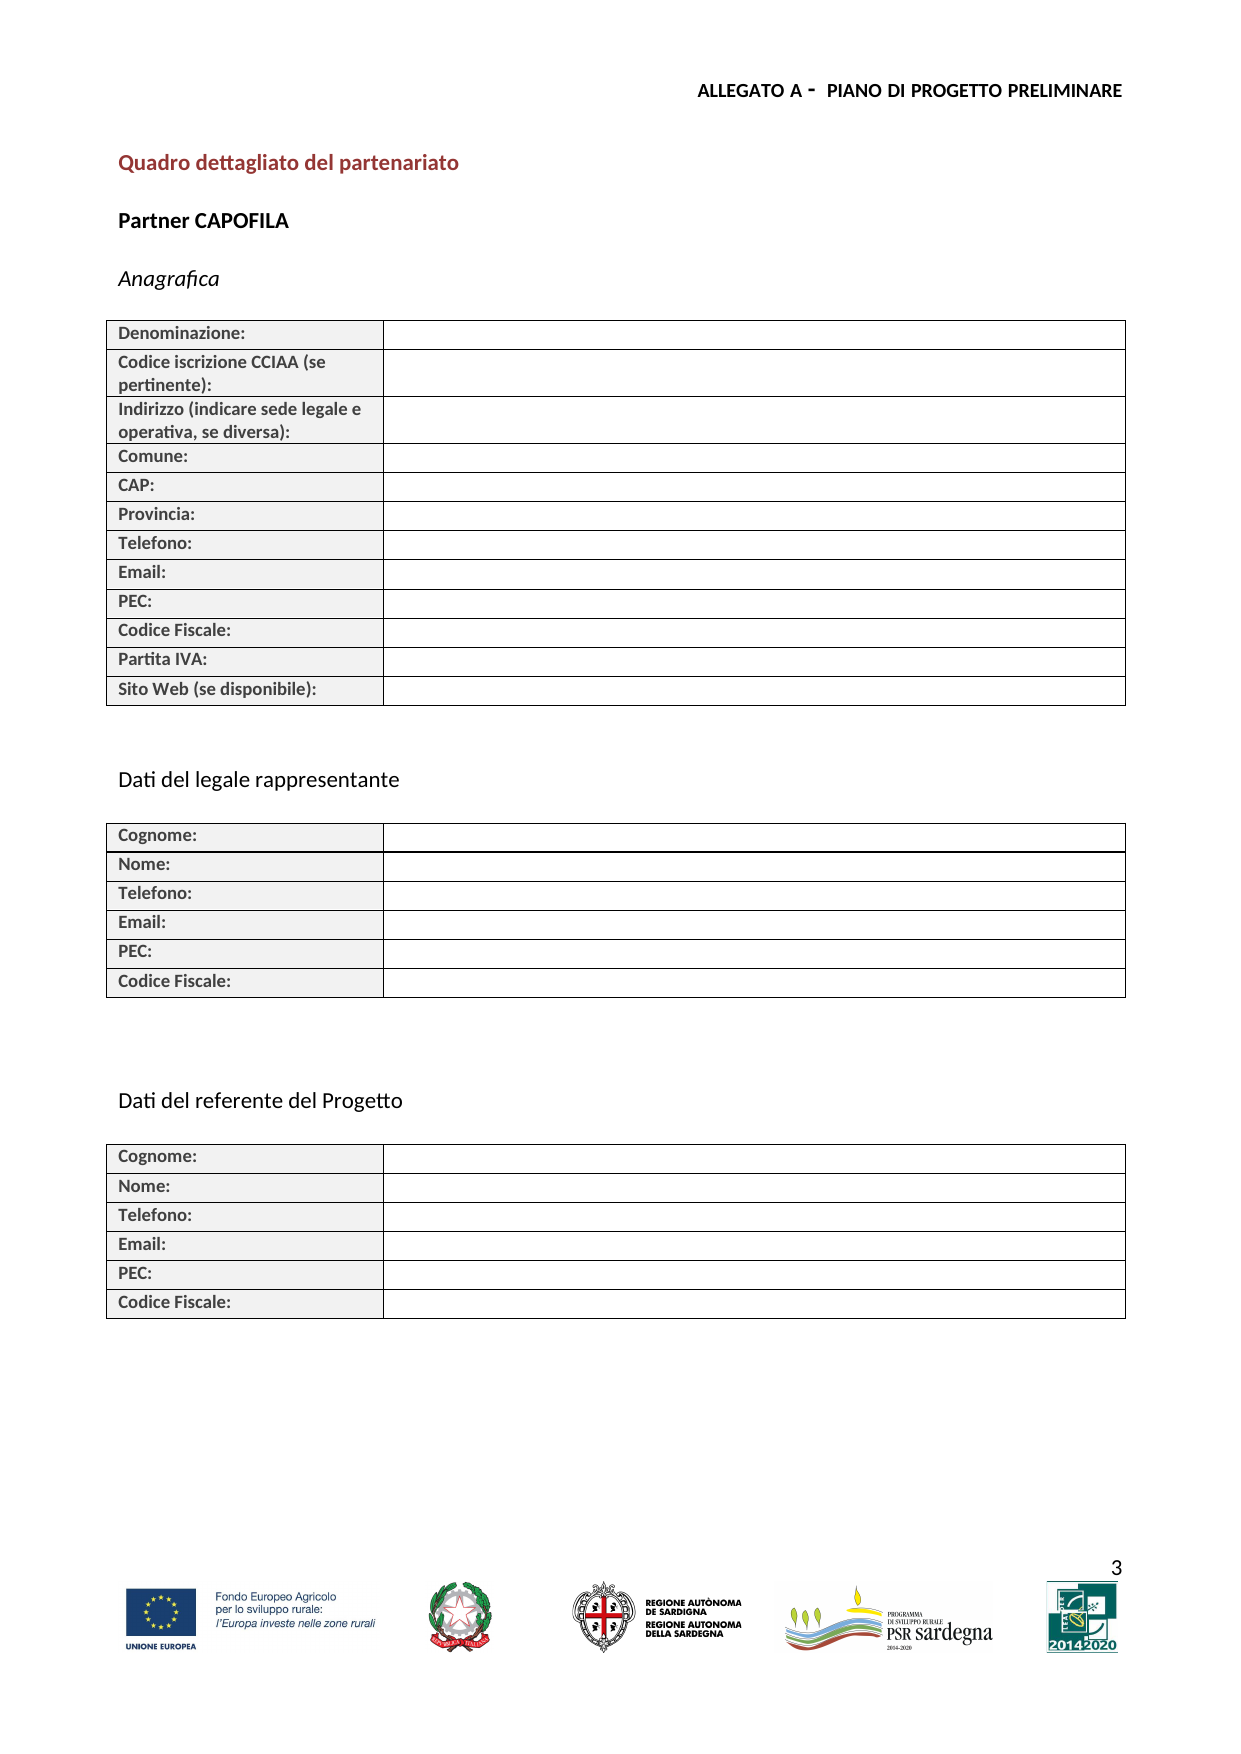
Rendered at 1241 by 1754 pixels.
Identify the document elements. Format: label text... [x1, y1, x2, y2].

table_cell [384, 940, 1125, 968]
table_cell [384, 1174, 1125, 1202]
picture [774, 1581, 993, 1653]
table_cell PEC: [107, 590, 383, 617]
table_cell Indirizzo (indicare sede legale e operativa, se diversa): [107, 397, 383, 443]
table_cell [384, 853, 1125, 881]
table_header Cognome: [107, 824, 383, 851]
table_cell [384, 444, 1125, 472]
table_cell [384, 648, 1125, 676]
table_cell Codice Fiscale: [107, 1290, 383, 1318]
table_header [384, 321, 1125, 349]
table_cell [384, 1203, 1125, 1231]
table_cell Nome: [107, 853, 383, 881]
text Dati del legale rappresentante [118, 764, 1122, 793]
table_cell Telefono: [107, 1203, 383, 1231]
table_header Cognome: [107, 1145, 383, 1173]
table_header [384, 824, 1125, 851]
table_cell Telefono: [107, 531, 383, 559]
table_cell [384, 1290, 1125, 1318]
table_cell Codice iscrizione CCIAA (se pertinente): [107, 350, 383, 396]
table_cell Email: [107, 911, 383, 939]
table_cell Comune: [107, 444, 383, 472]
table_cell Codice Fiscale: [107, 969, 383, 997]
table_header Denominazione: [107, 321, 383, 349]
table_cell Telefono: [107, 882, 383, 909]
picture [572, 1581, 742, 1653]
table_cell [384, 560, 1125, 588]
table_cell [384, 473, 1125, 501]
table_cell Nome: [107, 1174, 383, 1202]
table_cell Provincia: [107, 502, 383, 530]
table_cell [384, 397, 1125, 443]
table_header [384, 1145, 1125, 1173]
text Dati del referente del Progetto [118, 1085, 1122, 1114]
table_cell [384, 677, 1125, 705]
table_cell [384, 502, 1125, 530]
table_cell [384, 619, 1125, 647]
table_cell [384, 350, 1125, 396]
table_cell [384, 969, 1125, 997]
table_cell [384, 590, 1125, 617]
table_cell PEC: [107, 940, 383, 968]
table_cell [384, 911, 1125, 939]
table_cell Email: [107, 1232, 383, 1260]
table_cell Codice Fiscale: [107, 619, 383, 647]
table_cell [384, 882, 1125, 909]
table_cell [384, 1232, 1125, 1260]
table_cell CAP: [107, 473, 383, 501]
table_cell Partita IVA: [107, 648, 383, 676]
subtitle Quadro dettagliato del partenariato [118, 148, 1122, 176]
picture [424, 1581, 495, 1653]
table_cell Email: [107, 560, 383, 588]
text Anagrafica [118, 263, 1122, 292]
table_cell PEC: [107, 1261, 383, 1289]
picture [118, 1581, 381, 1653]
table_cell [384, 531, 1125, 559]
table_cell [384, 1261, 1125, 1289]
table_cell Sito Web (se disponibile): [107, 677, 383, 705]
text Partner CAPOFILA [118, 205, 1122, 234]
